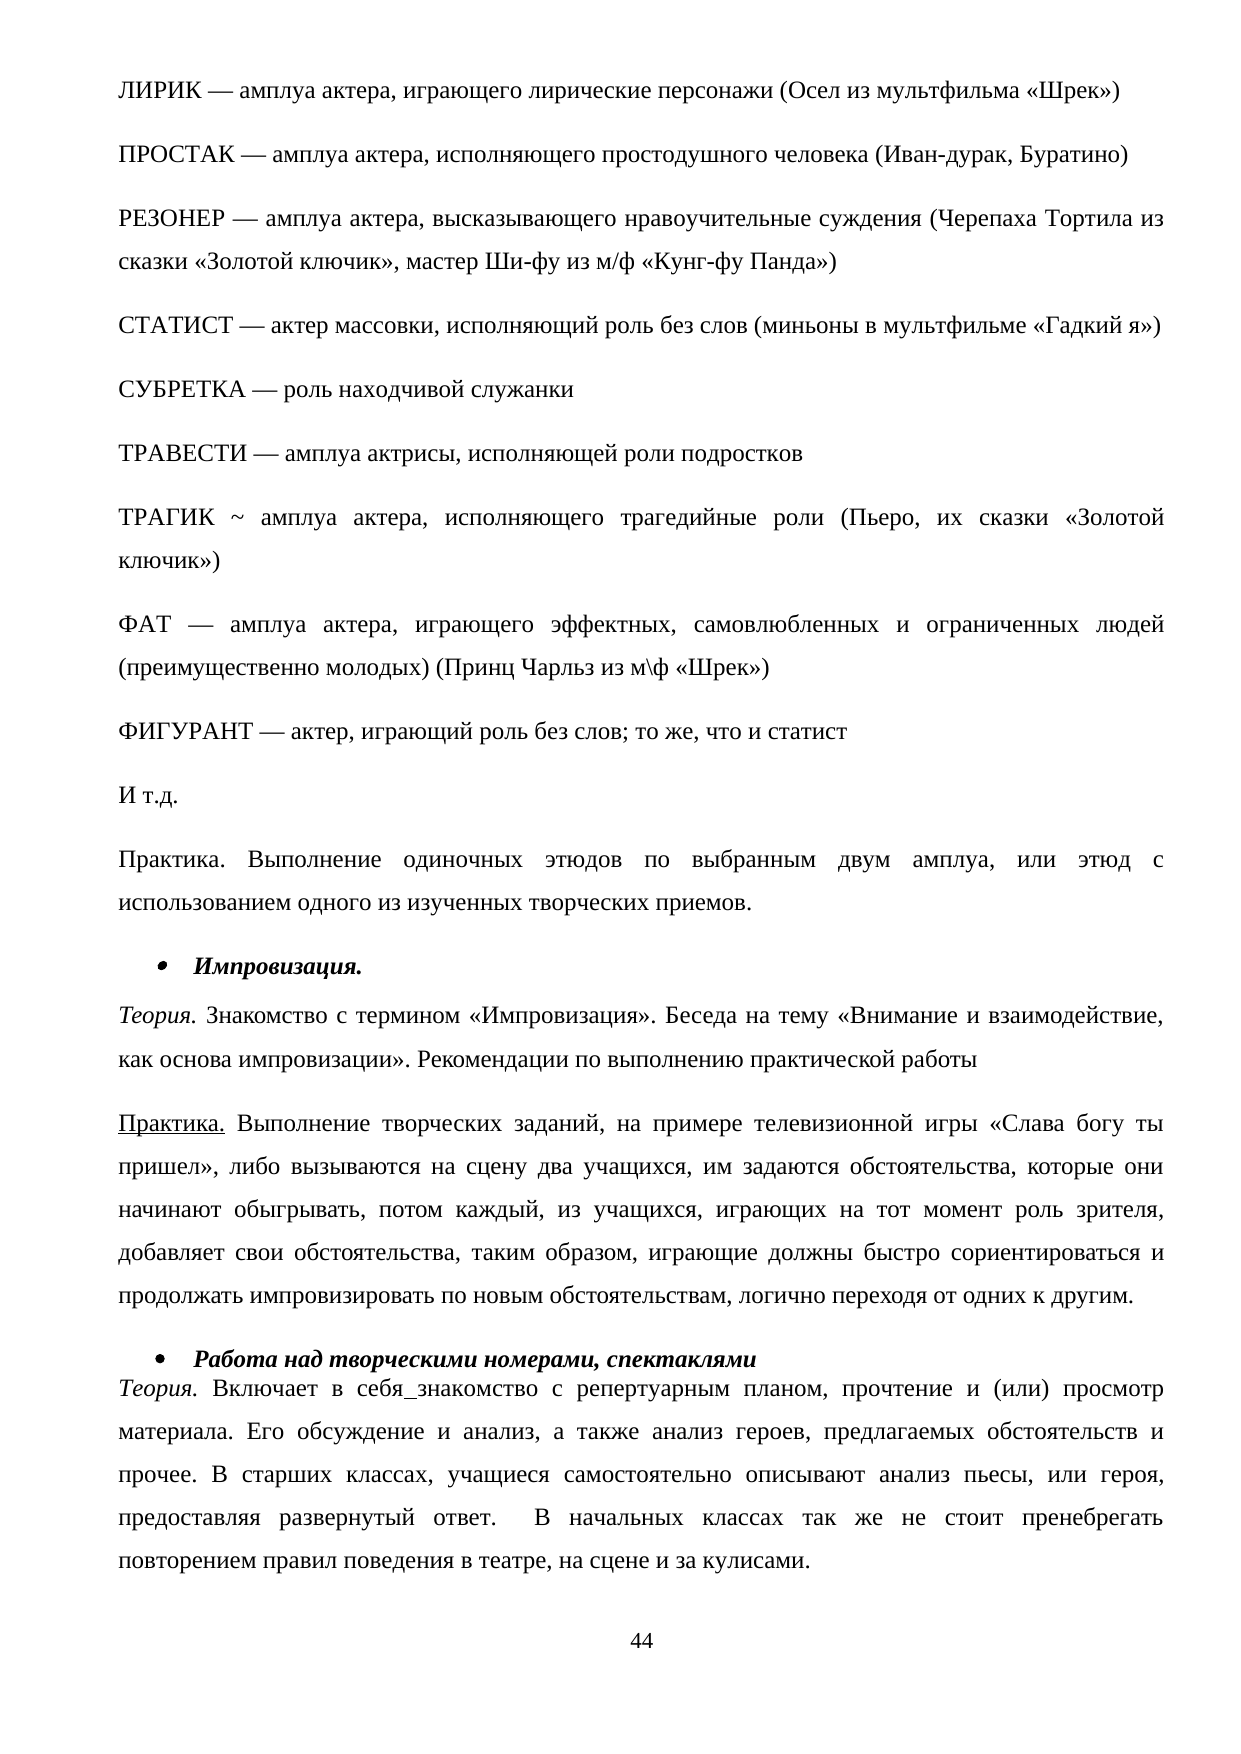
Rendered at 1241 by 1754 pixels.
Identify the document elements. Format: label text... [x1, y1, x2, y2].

text РЕЗОНЕР — амплуа актера, высказывающего нравоучительные суждения (Черепаха Тортила из сказки «Золотой ключик», мастер Ши-фу из м/ф «Кунг-фу Панда») [118, 203, 1165, 275]
text ПРОСТАК — амплуа актера, исполняющего простодушного человека (Иван-дурак, Буратино) [118, 139, 1165, 168]
text И т.д. [118, 780, 1165, 809]
text ТРАГИК ~ амплуа актера, исполняющего трагедийные роли (Пьеро, их сказки «Золотой ключик») [118, 502, 1165, 574]
text Теория. Знакомство с термином «Импровизация». Беседа на тему «Внимание и взаимодействие, как основа импровизации». Рекомендации по выполнению практической работы [118, 1001, 1165, 1072]
text ТРАВЕСТИ — амплуа актрисы, исполняющей роли подростков [118, 438, 1165, 467]
list Импровизация. [156, 951, 1165, 980]
list Работа над творческими номерами, спектаклями [156, 1344, 1165, 1373]
text ФАТ — амплуа актера, играющего эффектных, самовлюбленных и ограниченных людей (преимущественно молодых) (Принц Чарльз из м\ф «Шрек») [118, 609, 1165, 681]
text Теория. Включает в себя знакомство с репертуарным планом, прочтение и (или) просмотр материала. Его обсуждение и анализ, а также анализ героев, предлагаемых обстоятельств и прочее. В старших классах, учащиеся самостоятельно описывают анализ пьесы, или героя, предоставляя развернутый ответ. В начальных классах так же не стоит пренебрегать повторением правил поведения в театре, на сцене и за кулисами. [118, 1373, 1165, 1574]
text ЛИРИК — амплуа актера, играющего лирические персонажи (Осел из мультфильма «Шрек») [118, 75, 1165, 104]
text СТАТИСТ — актер массовки, исполняющий роль без слов (миньоны в мультфильме «Гадкий я») [118, 310, 1165, 339]
text Практика. Выполнение одиночных этюдов по выбранным двум амплуа, или этюд с использованием одного из изученных творческих приемов. [118, 844, 1165, 916]
text ФИГУРАНТ — актер, играющий роль без слов; то же, что и статист [118, 716, 1165, 745]
text Практика. Выполнение творческих заданий, на примере телевизионной игры «Слава богу ты пришел», либо вызываются на сцену два учащихся, им задаются обстоятельства, которые они начинают обыгрывать, потом каждый, из учащихся, играющих на тот момент роль зрителя, добавляет свои обстоятельства, таким образом, играющие должны быстро сориентироваться и продолжать импровизировать по новым обстоятельствам, логично переходя от одних к другим. [118, 1108, 1165, 1309]
text СУБРЕТКА — роль находчивой служанки [118, 374, 1165, 403]
